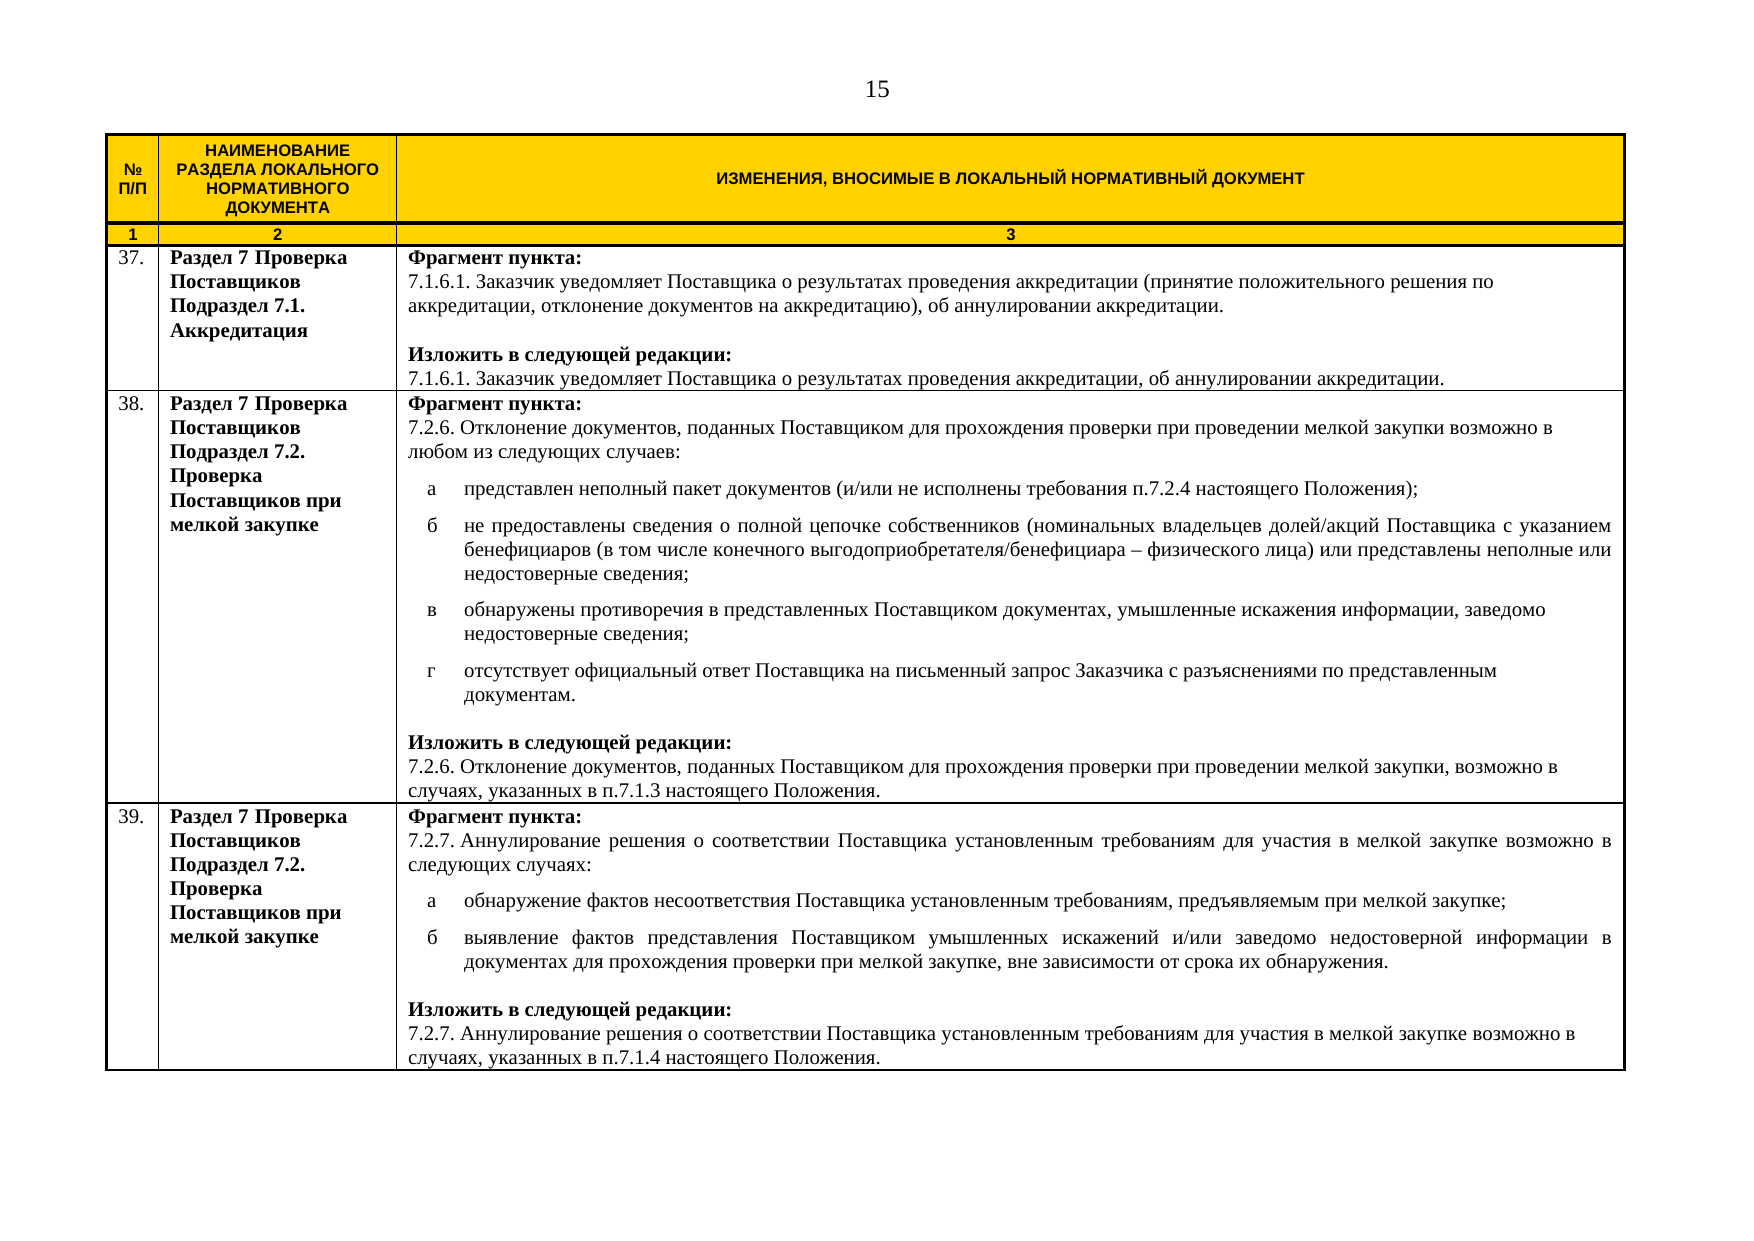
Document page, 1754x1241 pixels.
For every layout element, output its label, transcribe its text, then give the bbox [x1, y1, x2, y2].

table_cell 2 [159, 225, 396, 244]
table_cell Фрагмент пункта: 7.2.6. Отклонение документов, поданных Поставщиком для прохождения проверки при проведении мелкой закупки возможно в любом из следующих случаев: представлен неполный пакет документов (и/или не исполнены требования п.7.2.4 настоящего Положения); не предоставлены сведения о полной цепочке собственников (номинальных владельцев долей/акций Поставщика с указанием бенефициаров (в том числе конечного выгодоприобретателя/бенефициара – физического лица) или представлены неполные или недостоверные сведения; обнаружены противоречия в представленных Поставщиком документах, умышленные искажения информации, заведомо недостоверные сведения; отсутствует официальный ответ Поставщика на письменный запрос Заказчика с разъяснениями по представленным документам. Изложить в следующей редакции: 7.2.6. Отклонение документов, поданных Поставщиком для прохождения проверки при проведении мелкой закупки, возможно в случаях, указанных в п.7.1.3 настоящего Положения. [397, 391, 1623, 802]
table_cell Раздел 7 Проверка Поставщиков Подраздел 7.2. Проверка Поставщиков при мелкой закупке [159, 391, 396, 802]
table_header № П/П [108, 136, 158, 221]
table_header НАИМЕНОВАНИЕ РАЗДЕЛА ЛОКАЛЬНОГО НОРМАТИВНОГО ДОКУМЕНТА [159, 136, 396, 221]
table_cell 3 [397, 225, 1623, 244]
table_cell [108, 391, 158, 802]
table_cell [108, 247, 158, 390]
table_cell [159, 804, 396, 1069]
table_header ИЗМЕНЕНИЯ, ВНОСИМЫЕ В ЛОКАЛЬНЫЙ НОРМАТИВНЫЙ ДОКУМЕНТ [397, 136, 1623, 221]
table_cell [108, 804, 158, 1069]
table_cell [159, 247, 396, 390]
table_cell Фрагмент пункта: 7.1.6.1. Заказчик уведомляет Поставщика о результатах проведения аккредитации (принятие положительного решения по аккредитации, отклонение документов на аккредитацию), об аннулировании аккредитации. Изложить в следующей редакции: 7.1.6.1. Заказчик уведомляет Поставщика о результатах проведения аккредитации, об аннулировании аккредитации. [397, 247, 1623, 390]
table_cell Фрагмент пункта: 7.2.7. Аннулирование решения о соответствии Поставщика установленным требованиям для участия в мелкой закупке возможно в следующих случаях: обнаружение фактов несоответствия Поставщика установленным требованиям, предъявляемым при мелкой закупке; выявление фактов представления Поставщиком умышленных искажений и/или заведомо недостоверной информации в документах для прохождения проверки при мелкой закупке, вне зависимости от срока их обнаружения. Изложить в следующей редакции: 7.2.7. Аннулирование решения о соответствии Поставщика установленным требованиям для участия в мелкой закупке возможно в случаях, указанных в п.7.1.4 настоящего Положения. [397, 804, 1623, 1069]
table_cell 1 [108, 225, 158, 244]
